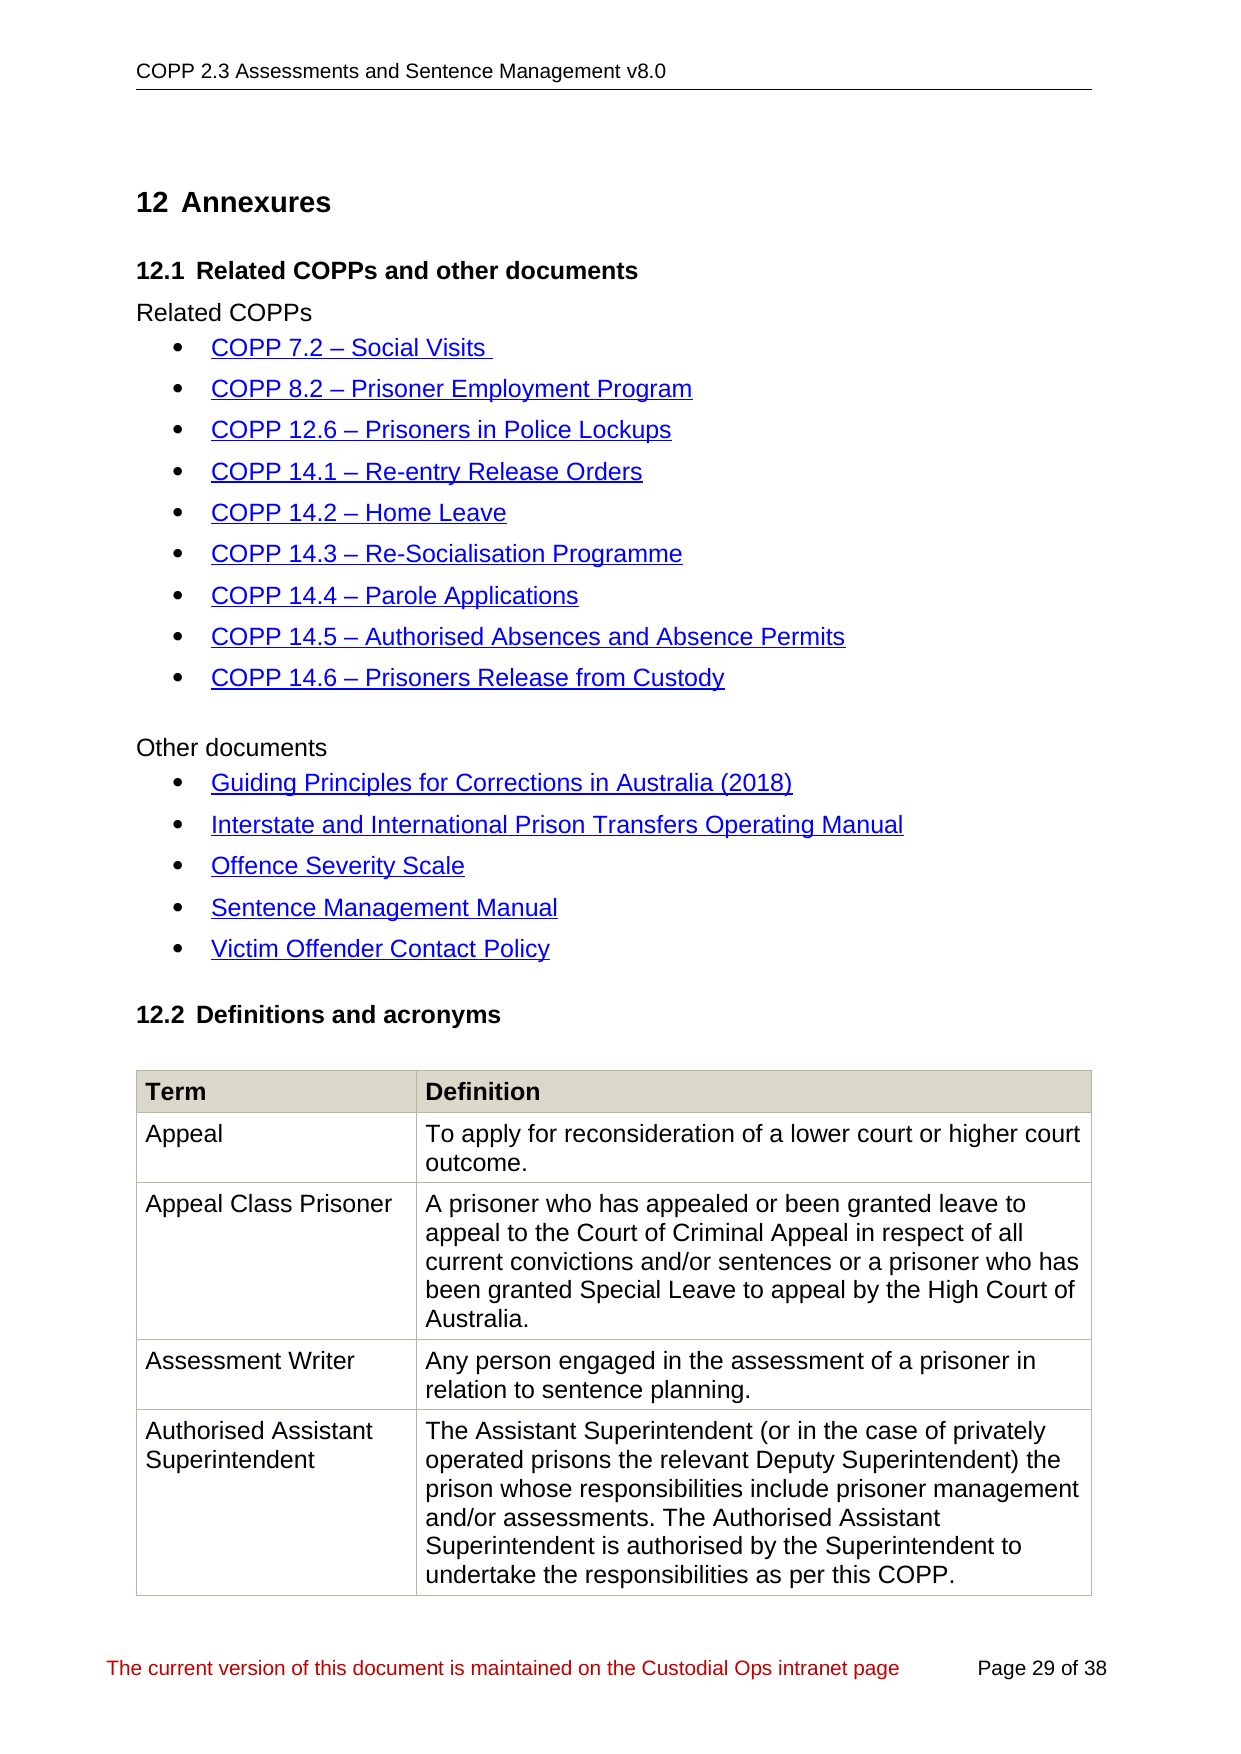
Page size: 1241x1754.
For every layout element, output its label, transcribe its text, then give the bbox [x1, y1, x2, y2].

subtitle Definitions and acronyms [136, 1000, 1092, 1029]
list Victim Offender Contact Policy [173, 934, 1092, 963]
list COPP 8.2 – Prisoner Employment Program [173, 374, 1092, 403]
list COPP 14.6 – Prisoners Release from Custody [173, 663, 1092, 692]
text Other documents [136, 733, 1092, 762]
list COPP 7.2 – Social Visits [173, 332, 1092, 361]
list COPP 14.4 – Parole Applications [173, 581, 1092, 609]
list Interstate and International Prison Transfers Operating Manual [173, 810, 1092, 839]
list Offence Severity Scale [173, 851, 1092, 880]
table_cell Assessment Writer [137, 1340, 416, 1409]
table_cell Any person engaged in the assessment of a prisoner in relation to sentence planning. [417, 1340, 1091, 1409]
text Related COPPs [136, 297, 1092, 326]
list COPP 14.5 – Authorised Absences and Absence Permits [173, 622, 1092, 651]
subtitle Annexures [136, 185, 1092, 219]
subtitle Related COPPs and other documents [136, 256, 1092, 285]
list COPP 14.3 – Re-Socialisation Programme [173, 539, 1092, 568]
table_cell Authorised Assistant Superintendent [137, 1410, 416, 1595]
list COPP 14.1 – Re-entry Release Orders [173, 457, 1092, 485]
table_header Definition [417, 1071, 1091, 1112]
table_cell To apply for reconsideration of a lower court or higher court outcome. [417, 1113, 1091, 1182]
table_header Term [137, 1071, 416, 1112]
table_cell Appeal Class Prisoner [137, 1183, 416, 1339]
table_cell Appeal [137, 1113, 416, 1182]
list Sentence Management Manual [173, 892, 1092, 921]
list COPP 12.6 – Prisoners in Police Lockups [173, 415, 1092, 444]
list COPP 14.2 – Home Leave [173, 498, 1092, 527]
list Guiding Principles for Corrections in Australia (2018) [173, 768, 1092, 797]
table_cell A prisoner who has appealed or been granted leave to appeal to the Court of Criminal Appeal in respect of all current convictions and/or sentences or a prisoner who has been granted Special Leave to appeal by the High Court of Australia. [417, 1183, 1091, 1339]
table_cell The Assistant Superintendent (or in the case of privately operated prisons the relevant Deputy Superintendent) the prison whose responsibilities include prisoner management and/or assessments. The Authorised Assistant Superintendent is authorised by the Superintendent to undertake the responsibilities as per this COPP. [417, 1410, 1091, 1595]
